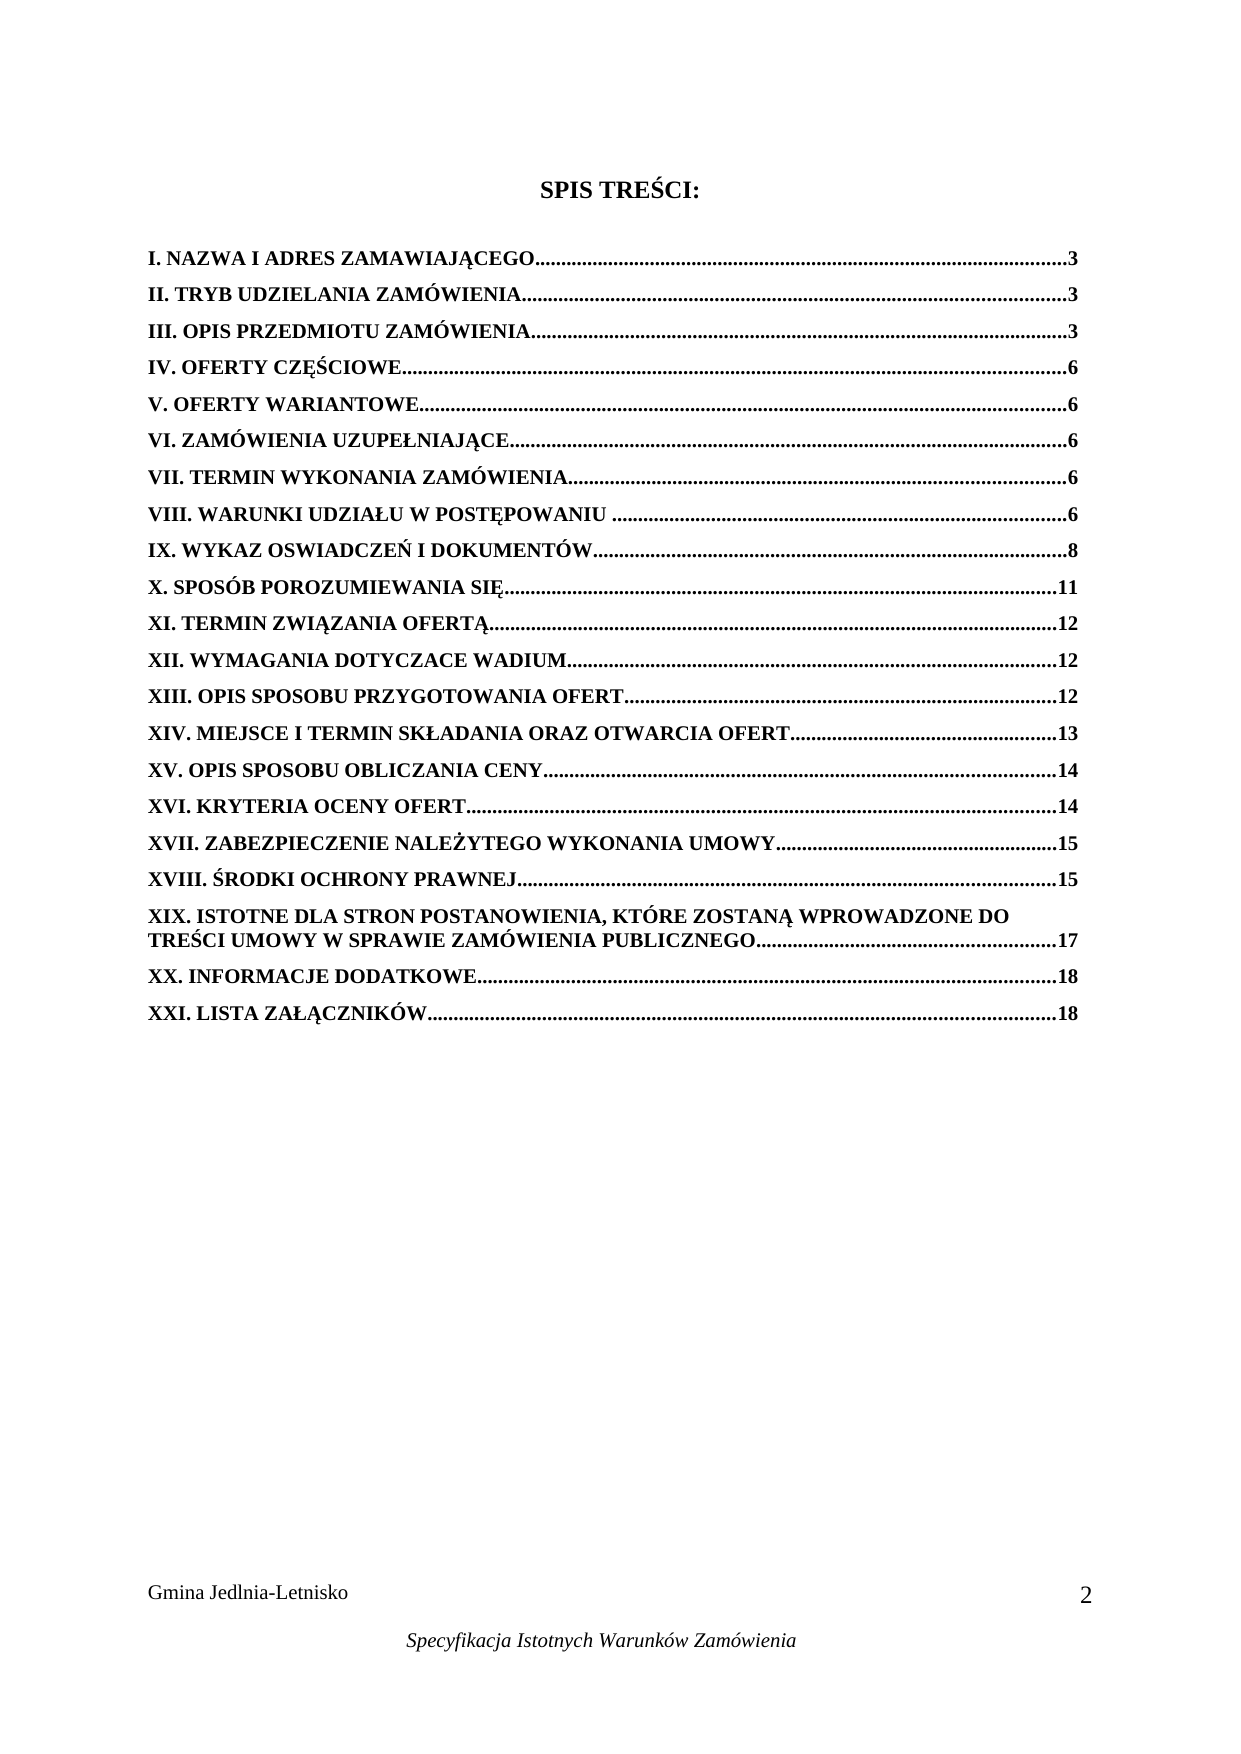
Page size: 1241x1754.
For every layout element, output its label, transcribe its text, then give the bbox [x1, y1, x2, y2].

text XVIII. ŚRODKI OCHRONY PRAWNEJ 15 [148, 867, 1092, 891]
text I. NAZWA I ADRES ZAMAWIAJĄCEGO 3 [148, 246, 1092, 270]
text VII. TERMIN WYKONANIA ZAMÓWIENIA 6 [148, 465, 1092, 489]
text XXI. LISTA ZAŁĄCZNIKÓW 18 [148, 1001, 1092, 1025]
text XIX. ISTOTNE DLA STRON POSTANOWIENIA, KTÓRE ZOSTANĄ WPROWADZONE DO TREŚCI UMOWY W SPRAWIE ZAMÓWIENIA PUBLICZNEGO 17 [148, 904, 1092, 952]
text IX. WYKAZ OSWIADCZEŃ I DOKUMENTÓW 8 [148, 538, 1092, 562]
text XI. TERMIN ZWIĄZANIA OFERTĄ 12 [148, 611, 1092, 635]
text VI. ZAMÓWIENIA UZUPEŁNIAJĄCE 6 [148, 428, 1092, 452]
text XV. OPIS SPOSOBU OBLICZANIA CENY 14 [148, 757, 1092, 782]
text III. OPIS PRZEDMIOTU ZAMÓWIENIA 3 [148, 319, 1092, 343]
text XII. WYMAGANIA DOTYCZACE WADIUM 12 [148, 648, 1092, 672]
text XX. INFORMACJE DODATKOWE 18 [148, 964, 1092, 988]
text XVII. ZABEZPIECZENIE NALEŻYTEGO WYKONANIA UMOWY 15 [148, 831, 1092, 855]
text SPIS TREŚCI: [148, 176, 1092, 204]
text X. SPOSÓB POROZUMIEWANIA SIĘ 11 [148, 575, 1092, 599]
text V. OFERTY WARIANTOWE 6 [148, 392, 1092, 416]
text IV. OFERTY CZĘŚCIOWE 6 [148, 355, 1092, 379]
text II. TRYB UDZIELANIA ZAMÓWIENIA 3 [148, 282, 1092, 306]
text XIV. MIEJSCE I TERMIN SKŁADANIA ORAZ OTWARCIA OFERT 13 [148, 721, 1092, 745]
text XVI. KRYTERIA OCENY OFERT 14 [148, 794, 1092, 818]
text XIII. OPIS SPOSOBU PRZYGOTOWANIA OFERT 12 [148, 684, 1092, 708]
text VIII. WARUNKI UDZIAŁU W POSTĘPOWANIU 6 [148, 502, 1092, 526]
